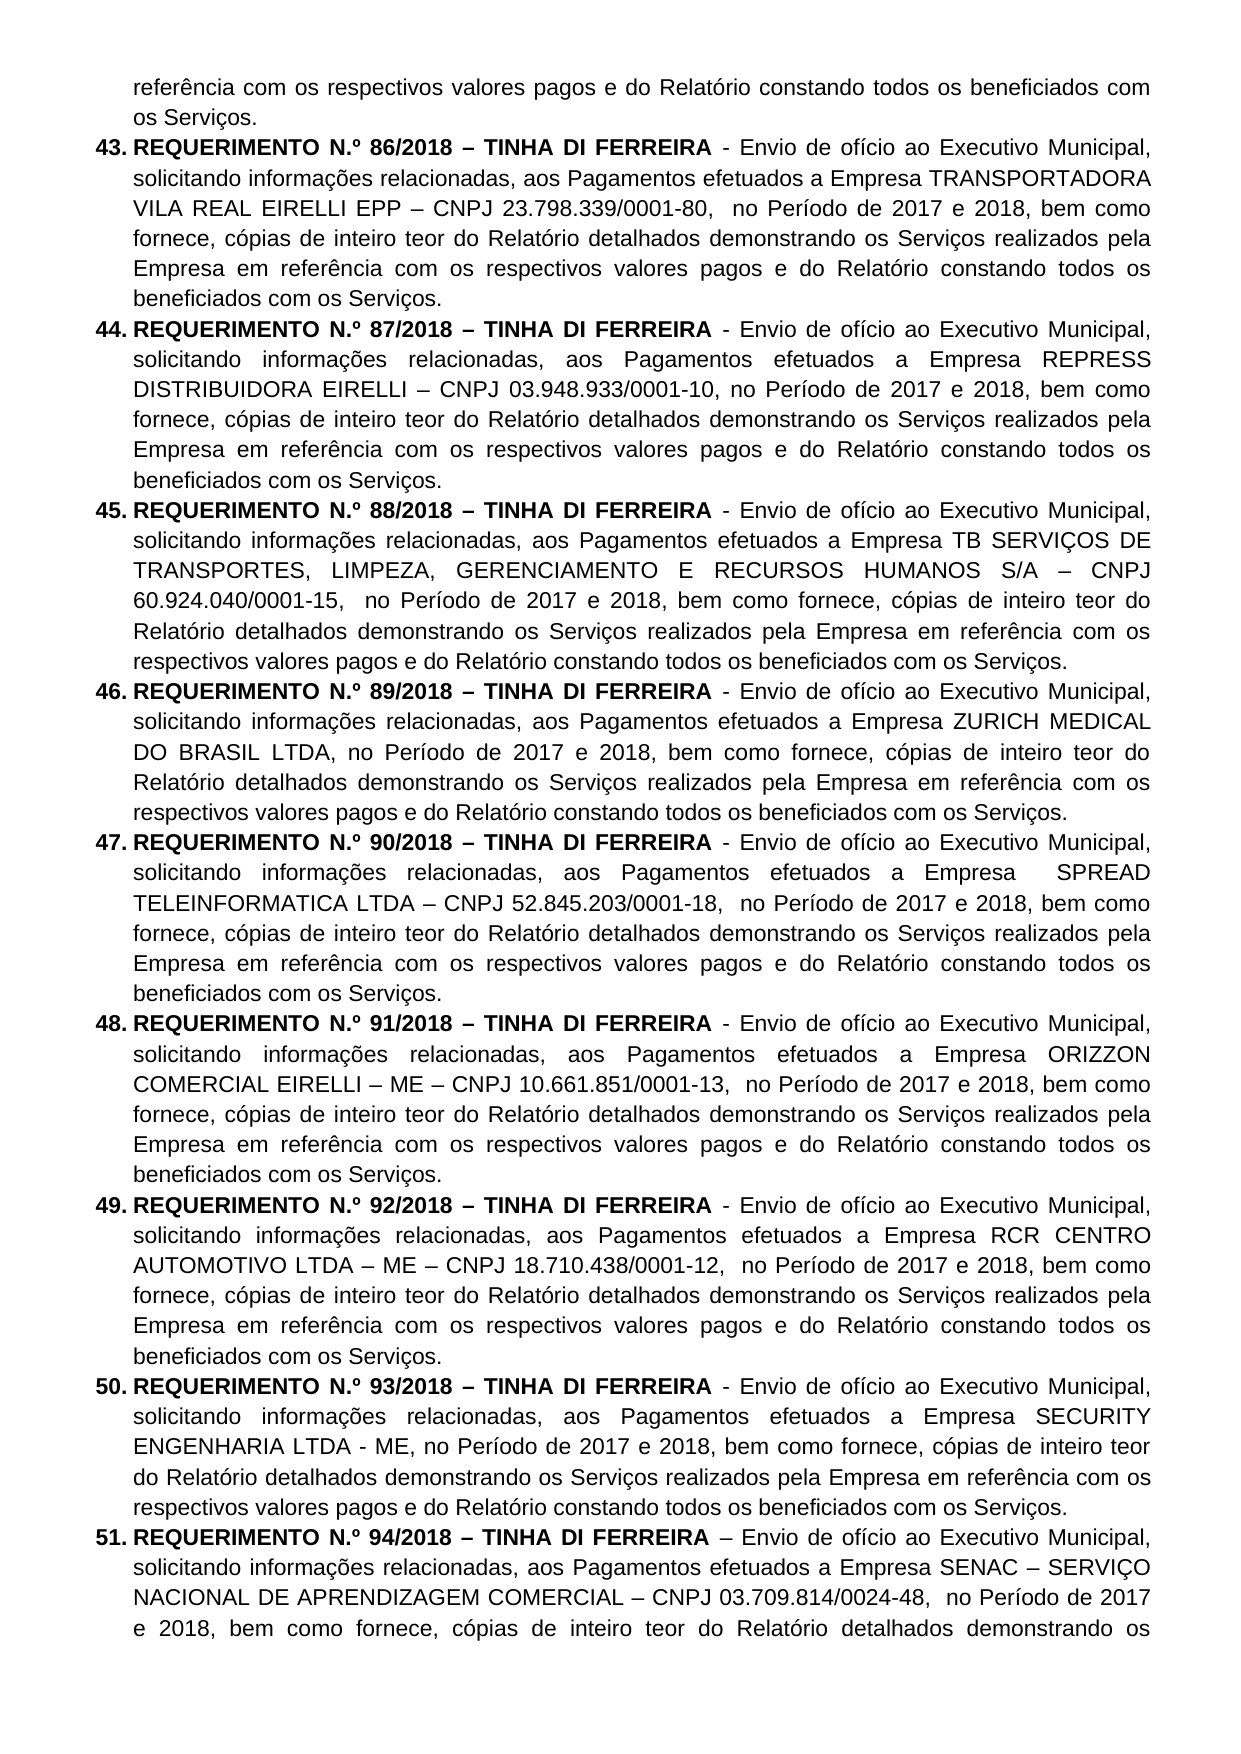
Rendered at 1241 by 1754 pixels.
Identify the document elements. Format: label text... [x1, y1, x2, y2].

list REQUERIMENTO N.º 92/2018 – TINHA DI FERREIRA - Envio de ofício ao Executivo Municipal, solicitando informações relacionadas, aos Pagamentos efetuados a Empresa RCR CENTRO AUTOMOTIVO LTDA – ME – CNPJ 18.710.438/0001-12, no Período de 2017 e 2018, bem como fornece, cópias de inteiro teor do Relatório detalhados demonstrando os Serviços realizados pela Empresa em referência com os respectivos valores pagos e do Relatório constando todos os beneficiados com os Serviços. [95, 1192, 1152, 1369]
list REQUERIMENTO N.º 89/2018 – TINHA DI FERREIRA - Envio de ofício ao Executivo Municipal, solicitando informações relacionadas, aos Pagamentos efetuados a Empresa ZURICH MEDICAL DO BRASIL LTDA, no Período de 2017 e 2018, bem como fornece, cópias de inteiro teor do Relatório detalhados demonstrando os Serviços realizados pela Empresa em referência com os respectivos valores pagos e do Relatório constando todos os beneficiados com os Serviços. [95, 678, 1152, 825]
list REQUERIMENTO N.º 88/2018 – TINHA DI FERREIRA - Envio de ofício ao Executivo Municipal, solicitando informações relacionadas, aos Pagamentos efetuados a Empresa TB SERVIÇOS DE TRANSPORTES, LIMPEZA, GERENCIAMENTO E RECURSOS HUMANOS S/A – CNPJ 60.924.040/0001-15, no Período de 2017 e 2018, bem como fornece, cópias de inteiro teor do Relatório detalhados demonstrando os Serviços realizados pela Empresa em referência com os respectivos valores pagos e do Relatório constando todos os beneficiados com os Serviços. [95, 497, 1152, 674]
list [95, 1524, 1152, 1641]
list REQUERIMENTO N.º 90/2018 – TINHA DI FERREIRA - Envio de ofício ao Executivo Municipal, solicitando informações relacionadas, aos Pagamentos efetuados a Empresa SPREAD TELEINFORMATICA LTDA – CNPJ 52.845.203/0001-18, no Período de 2017 e 2018, bem como fornece, cópias de inteiro teor do Relatório detalhados demonstrando os Serviços realizados pela Empresa em referência com os respectivos valores pagos e do Relatório constando todos os beneficiados com os Serviços. [95, 829, 1152, 1006]
list REQUERIMENTO N.º 86/2018 – TINHA DI FERREIRA - Envio de ofício ao Executivo Municipal, solicitando informações relacionadas, aos Pagamentos efetuados a Empresa TRANSPORTADORA VILA REAL EIRELLI EPP – CNPJ 23.798.339/0001-80, no Período de 2017 e 2018, bem como fornece, cópias de inteiro teor do Relatório detalhados demonstrando os Serviços realizados pela Empresa em referência com os respectivos valores pagos e do Relatório constando todos os beneficiados com os Serviços. [95, 134, 1152, 312]
list REQUERIMENTO N.º 91/2018 – TINHA DI FERREIRA - Envio de ofício ao Executivo Municipal, solicitando informações relacionadas, aos Pagamentos efetuados a Empresa ORIZZON COMERCIAL EIRELLI – ME – CNPJ 10.661.851/0001-13, no Período de 2017 e 2018, bem como fornece, cópias de inteiro teor do Relatório detalhados demonstrando os Serviços realizados pela Empresa em referência com os respectivos valores pagos e do Relatório constando todos os beneficiados com os Serviços. [95, 1010, 1152, 1188]
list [95, 74, 1152, 130]
list REQUERIMENTO N.º 93/2018 – TINHA DI FERREIRA - Envio de ofício ao Executivo Municipal, solicitando informações relacionadas, aos Pagamentos efetuados a Empresa SECURITY ENGENHARIA LTDA - ME, no Período de 2017 e 2018, bem como fornece, cópias de inteiro teor do Relatório detalhados demonstrando os Serviços realizados pela Empresa em referência com os respectivos valores pagos e do Relatório constando todos os beneficiados com os Serviços. [95, 1373, 1152, 1520]
list REQUERIMENTO N.º 87/2018 – TINHA DI FERREIRA - Envio de ofício ao Executivo Municipal, solicitando informações relacionadas, aos Pagamentos efetuados a Empresa REPRESS DISTRIBUIDORA EIRELLI – CNPJ 03.948.933/0001-10, no Período de 2017 e 2018, bem como fornece, cópias de inteiro teor do Relatório detalhados demonstrando os Serviços realizados pela Empresa em referência com os respectivos valores pagos e do Relatório constando todos os beneficiados com os Serviços. [95, 316, 1152, 493]
